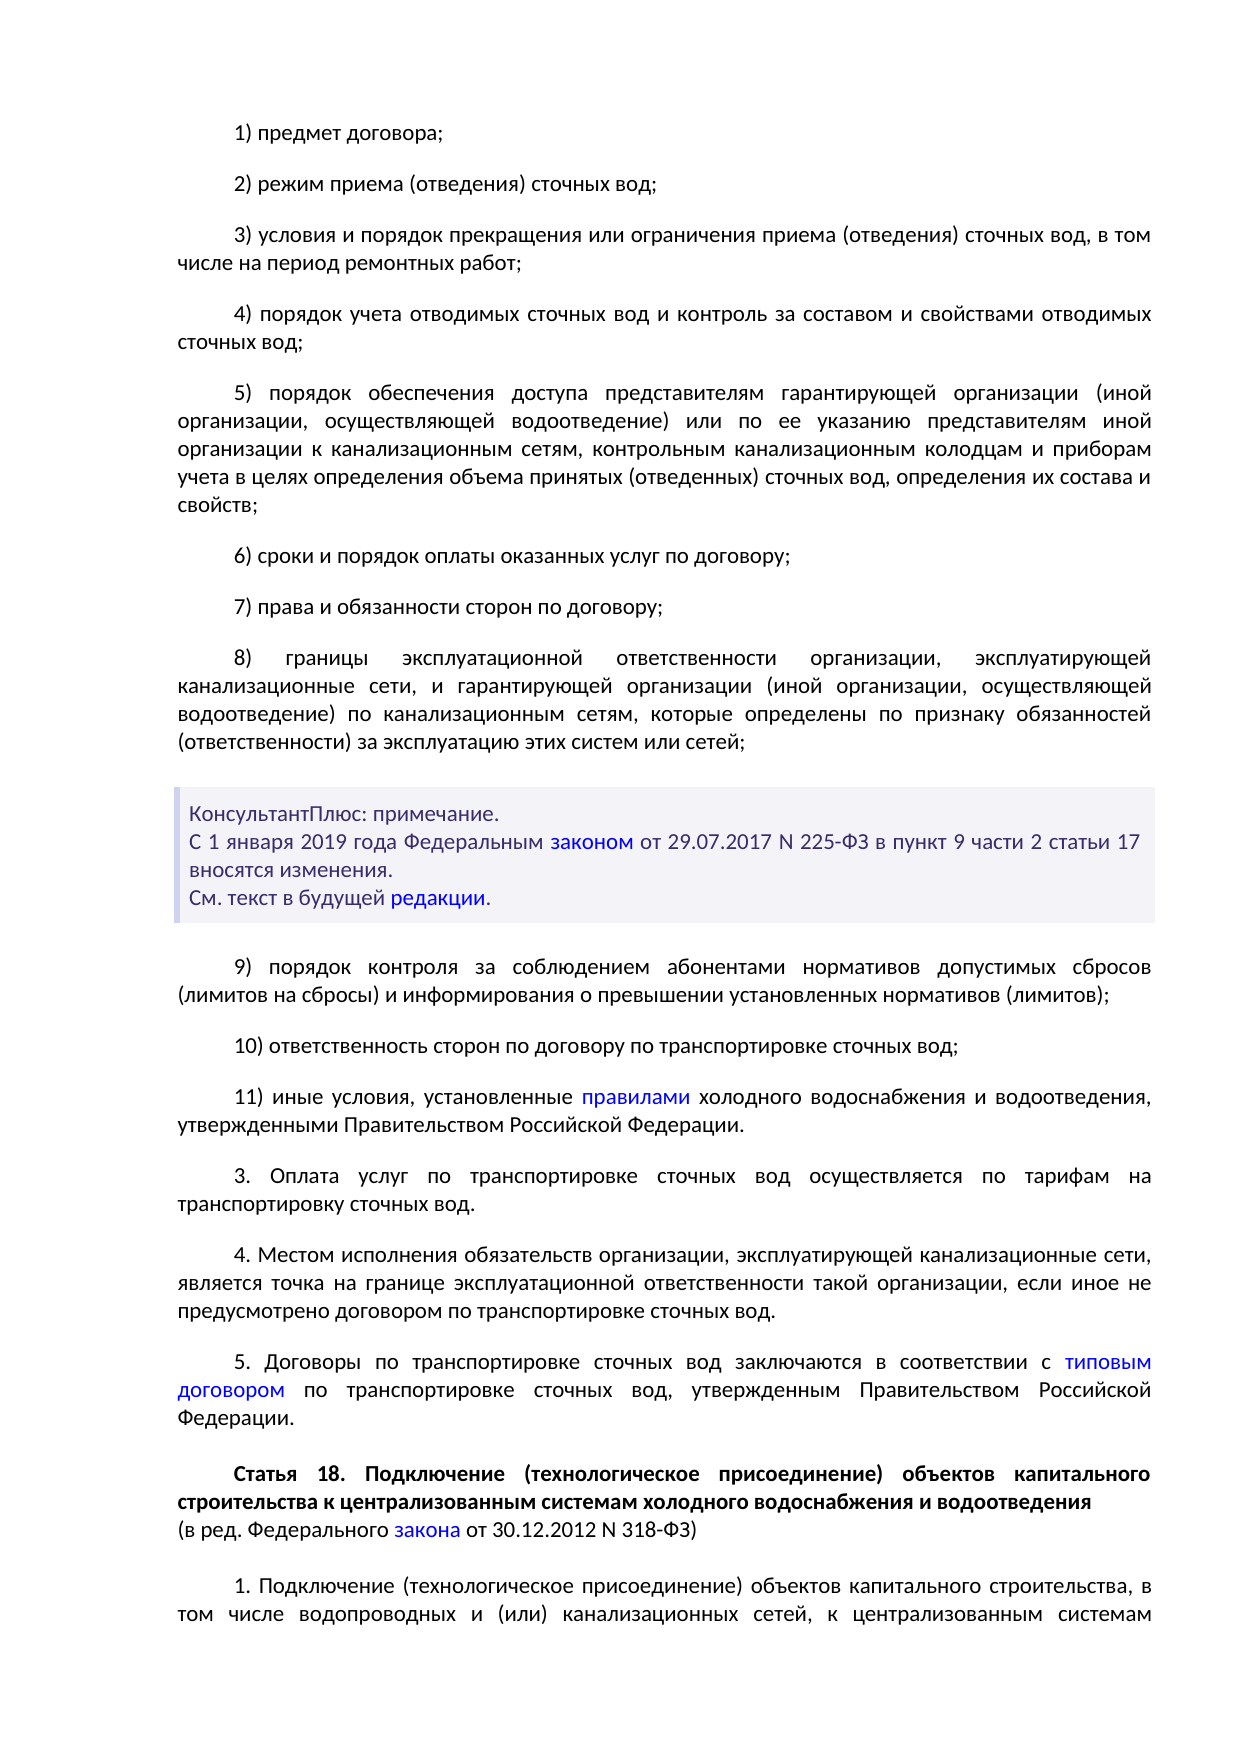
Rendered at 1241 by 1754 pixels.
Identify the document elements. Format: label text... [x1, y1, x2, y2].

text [177, 1571, 1152, 1627]
text 11) иные условия, установленные правилами холодного водоснабжения и водоотведения, утвержденными Правительством Российской Федерации. [177, 1082, 1152, 1138]
text 3) условия и порядок прекращения или ограничения приема (отведения) сточных вод, в том числе на период ремонтных работ; [177, 220, 1152, 276]
text 4) порядок учета отводимых сточных вод и контроль за составом и свойствами отводимых сточных вод; [177, 299, 1152, 355]
title Статья 18. Подключение (технологическое присоединение) объектов капитального строительства к централизованным системам холодного водоснабжения и водоотведения [177, 1459, 1152, 1515]
text 9) порядок контроля за соблюдением абонентами нормативов допустимых сбросов (лимитов на сбросы) и информирования о превышении установленных нормативов (лимитов); [177, 952, 1152, 1008]
text 1) предмет договора; [177, 118, 1152, 146]
text (в ред. Федерального закона от 30.12.2012 N 318-ФЗ) [177, 1515, 1152, 1543]
text 3. Оплата услуг по транспортировке сточных вод осуществляется по тарифам на транспортировку сточных вод. [177, 1161, 1152, 1217]
text 7) права и обязанности сторон по договору; [177, 592, 1152, 620]
text 2) режим приема (отведения) сточных вод; [177, 169, 1152, 197]
text 6) сроки и порядок оплаты оказанных услуг по договору; [177, 541, 1152, 569]
text 4. Местом исполнения обязательств организации, эксплуатирующей канализационные сети, является точка на границе эксплуатационной ответственности такой организации, если иное не предусмотрено договором по транспортировке сточных вод. [177, 1240, 1152, 1324]
text 10) ответственность сторон по договору по транспортировке сточных вод; [177, 1031, 1152, 1059]
table_header КонсультантПлюс: примечание. С 1 января 2019 года Федеральным законом от 29.07.2017 N 225-ФЗ в пункт 9 части 2 статьи 17 вносятся изменения. См. текст в будущей редакции. [180, 787, 1149, 923]
text 5) порядок обеспечения доступа представителям гарантирующей организации (иной организации, осуществляющей водоотведение) или по ее указанию представителям иной организации к канализационным сетям, контрольным канализационным колодцам и приборам учета в целях определения объема принятых (отведенных) сточных вод, определения их состава и свойств; [177, 378, 1152, 518]
text 5. Договоры по транспортировке сточных вод заключаются в соответствии с типовым договором по транспортировке сточных вод, утвержденным Правительством Российской Федерации. [177, 1347, 1152, 1431]
text 8) границы эксплуатационной ответственности организации, эксплуатирующей канализационные сети, и гарантирующей организации (иной организации, осуществляющей водоотведение) по канализационным сетям, которые определены по признаку обязанностей (ответственности) за эксплуатацию этих систем или сетей; [177, 643, 1152, 755]
